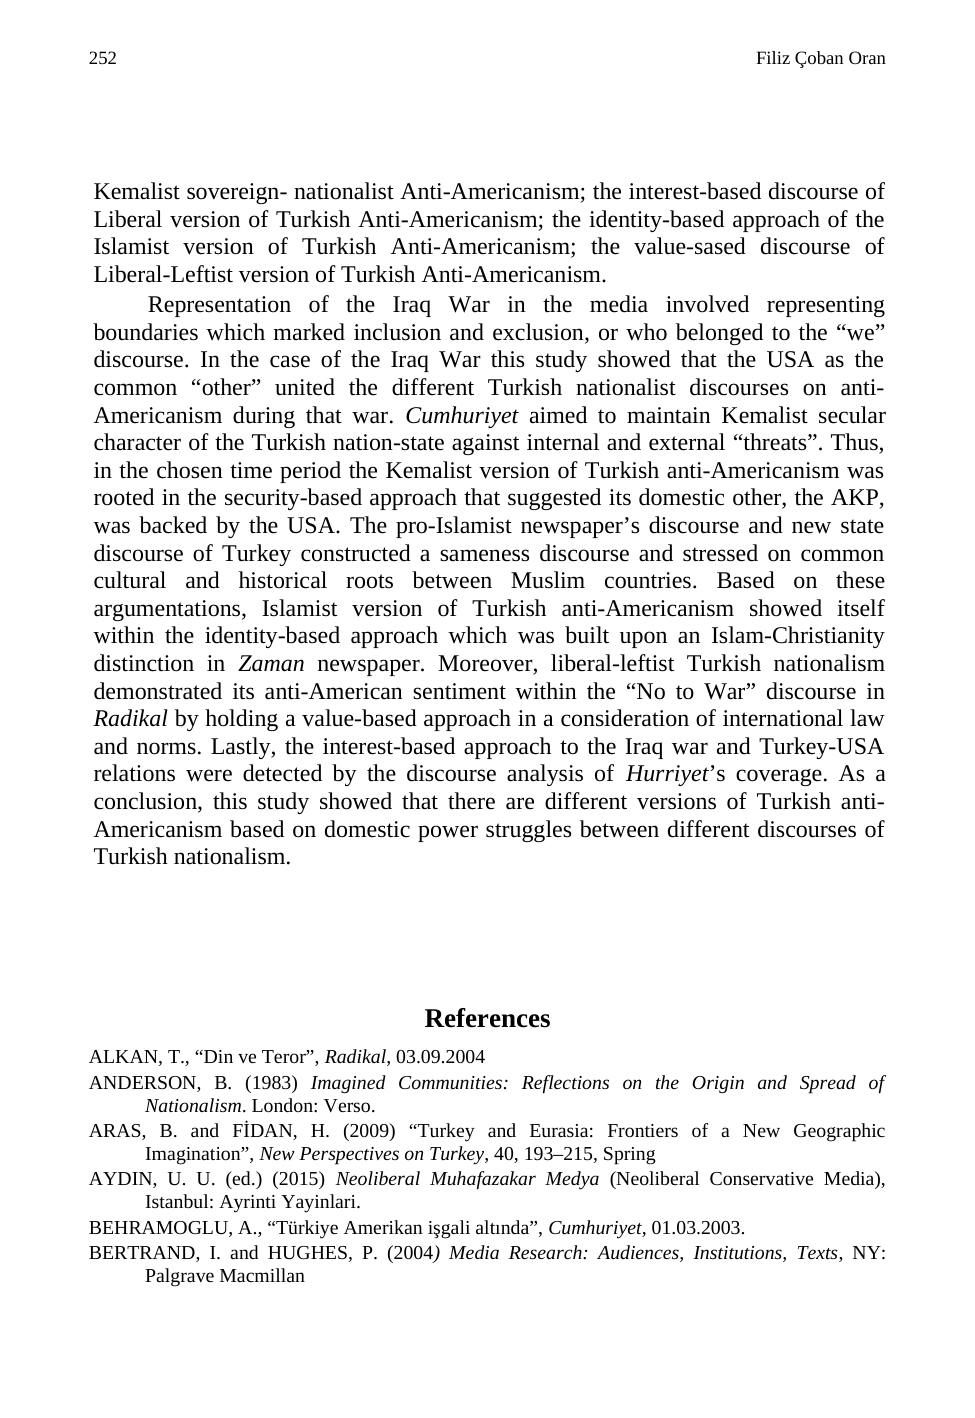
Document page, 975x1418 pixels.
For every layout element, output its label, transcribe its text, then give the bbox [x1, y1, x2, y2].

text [93, 177, 886, 288]
text References [89, 1002, 886, 1033]
text Bertrand, I. and Hughes, P. (2004) Media Research: Audiences, Institutions, Texts, NY: Palgrave Macmillan [89, 1241, 886, 1287]
text BEHRAMOGLU, A., “Türkiye Amerikan işgali altında”, Cumhuriyet, 01.03.2003. [89, 1216, 886, 1238]
text Anderson, B. (1983) Imagined Communities: Reflections on the Origin and Spread of Nationalism. London: Verso. [89, 1071, 886, 1117]
text ARAS, B. and FİDAN, H. (2009) “Turkey and Eurasia: Frontiers of a New Geographic Imagination”, New Perspectives on Turkey, 40, 193–215, Spring [89, 1119, 886, 1165]
text AYDIN, U. U. (ed.) (2015) Neoliberal Muhafazakar Medya (Neoliberal Conservative Media), Istanbul: Ayrinti Yayinlari. [89, 1167, 886, 1213]
text Representation of the Iraq War in the media involved representing boundaries which marked inclusion and exclusion, or who belonged to the “we” discourse. In the case of the Iraq War this study showed that the USA as the common “other” united the different Turkish nationalist discourses on anti-Americanism during that war. Cumhuriyet aimed to maintain Kemalist secular character of the Turkish nation-state against internal and external “threats”. Thus, in the chosen time period the Kemalist version of Turkish anti-Americanism was rooted in the security-based approach that suggested its domestic other, the AKP, was backed by the USA. The pro-Islamist newspaper’s discourse and new state discourse of Turkey constructed a sameness discourse and stressed on common cultural and historical roots between Muslim countries. Based on these argumentations, Islamist version of Turkish anti-Americanism showed itself within the identity-based approach which was built upon an Islam-Christianity distinction in Zaman newspaper. Moreover, liberal-leftist Turkish nationalism demonstrated its anti-American sentiment within the “No to War” discourse in Radikal by holding a value-based approach in a consideration of international law and norms. Lastly, the interest-based approach to the Iraq war and Turkey-USA relations were detected by the discourse analysis of Hurriyet’s coverage. As a conclusion, this study showed that there are different versions of Turkish anti-Americanism based on domestic power struggles between different discourses of Turkish nationalism. [93, 290, 886, 870]
text ALKAN, T., “Din ve Teror”, Radikal, 03.09.2004 [89, 1046, 886, 1068]
